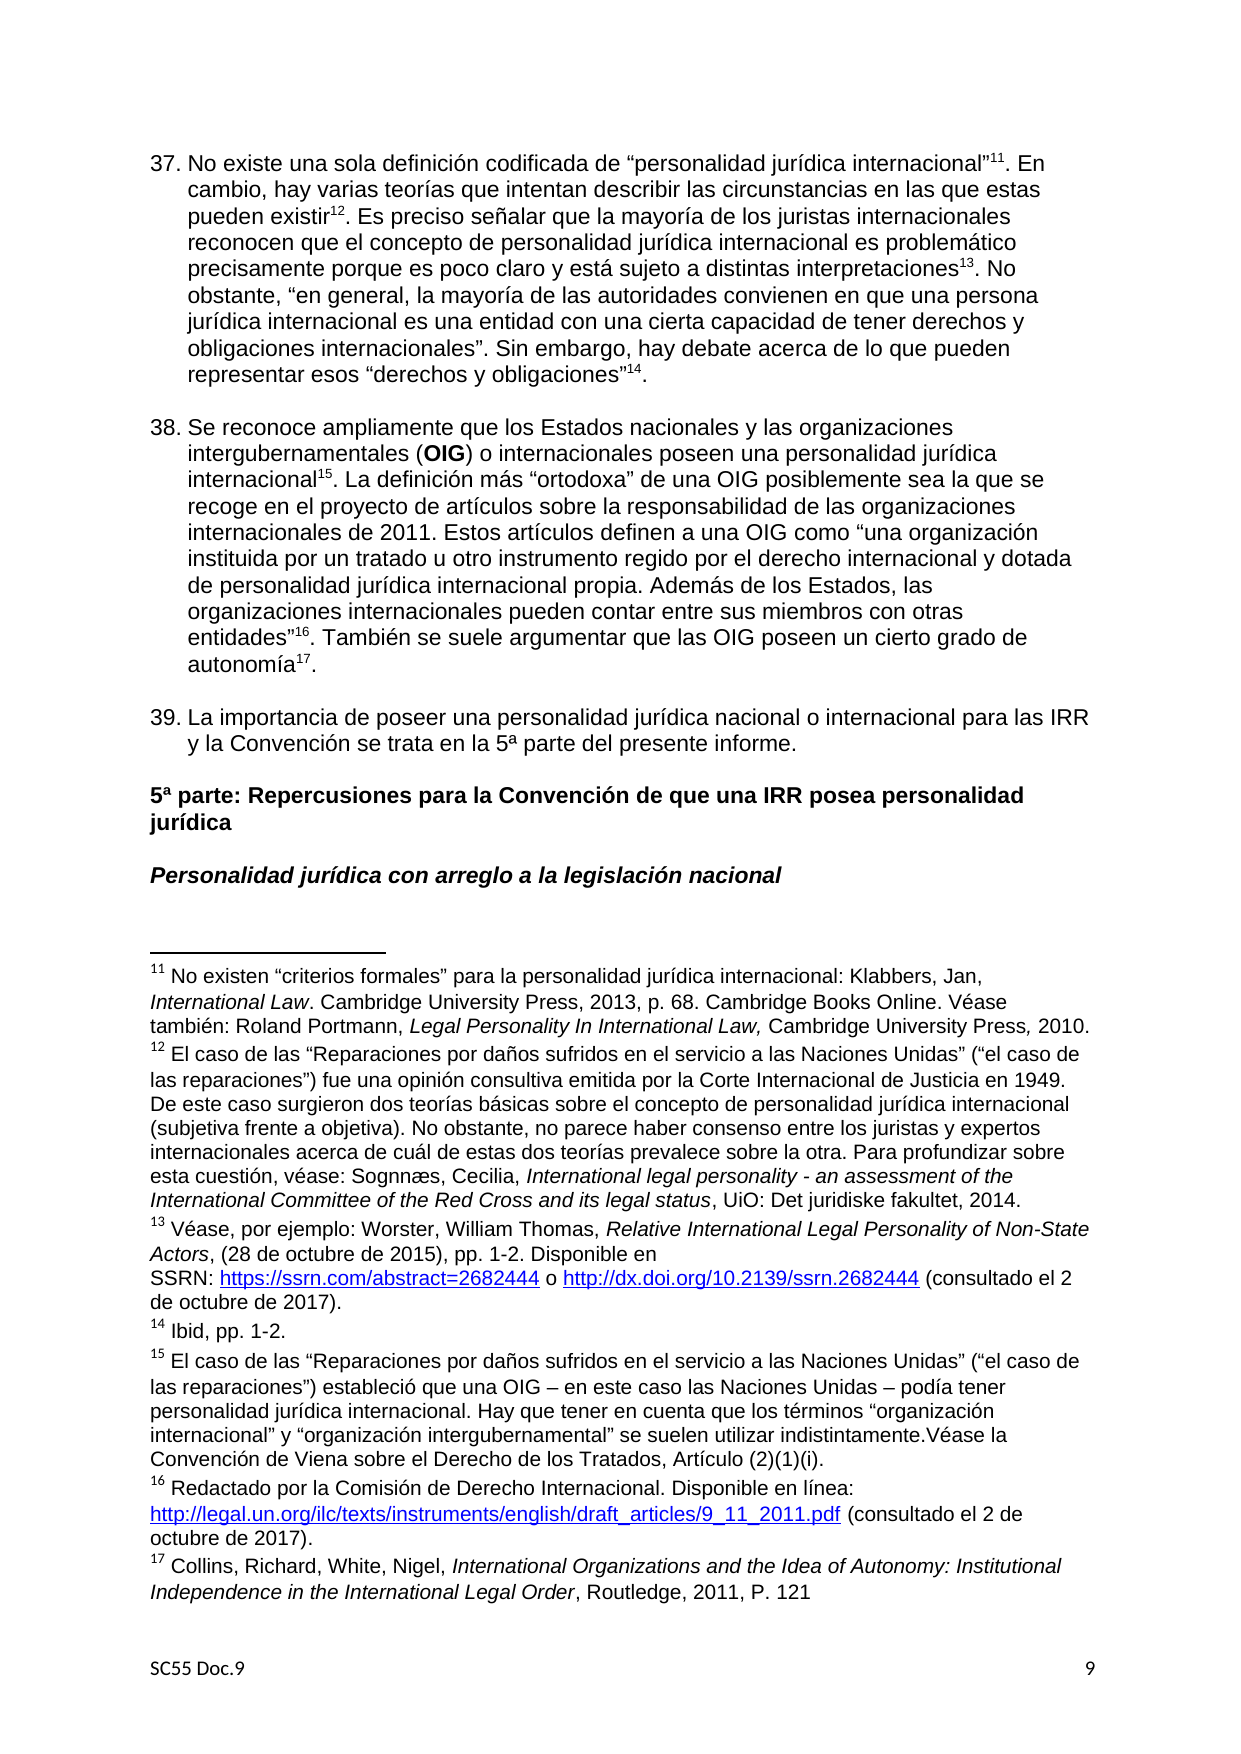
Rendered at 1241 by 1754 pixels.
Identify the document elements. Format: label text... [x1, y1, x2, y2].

list No existe una sola definición codificada de “personalidad jurídica internacional”. En cambio, hay varias teorías que intentan describir las circunstancias en las que estas pueden existir. Es preciso señalar que la mayoría de los juristas internacionales reconocen que el concepto de personalidad jurídica internacional es problemático precisamente porque es poco claro y está sujeto a distintas interpretaciones. No obstante, “en general, la mayoría de las autoridades convienen en que una persona jurídica internacional es una entidad con una cierta capacidad de tener derechos y obligaciones internacionales”. Sin embargo, hay debate acerca de lo que pueden representar esos “derechos y obligaciones”. [150, 150, 1090, 387]
list La importancia de poseer una personalidad jurídica nacional o internacional para las IRR y la Convención se trata en la 5ª parte del presente informe. [150, 703, 1090, 756]
list Se reconoce ampliamente que los Estados nacionales y las organizaciones intergubernamentales (OIG) o internacionales poseen una personalidad jurídica internacional. La definición más “ortodoxa” de una OIG posiblemente sea la que se recoge en el proyecto de artículos sobre la responsabilidad de las organizaciones internacionales de 2011. Estos artículos definen a una OIG como “una organización instituida por un tratado u otro instrumento regido por el derecho internacional y dotada de personalidad jurídica internacional propia. Además de los Estados, las organizaciones internacionales pueden contar entre sus miembros con otras entidades”. También se suele argumentar que las OIG poseen un cierto grado de autonomía. [150, 413, 1090, 677]
text 5ª parte: Repercusiones para la Convención de que una IRR posea personalidad jurídica [150, 782, 1090, 835]
text Personalidad jurídica con arreglo a la legislación nacional [150, 862, 1090, 888]
